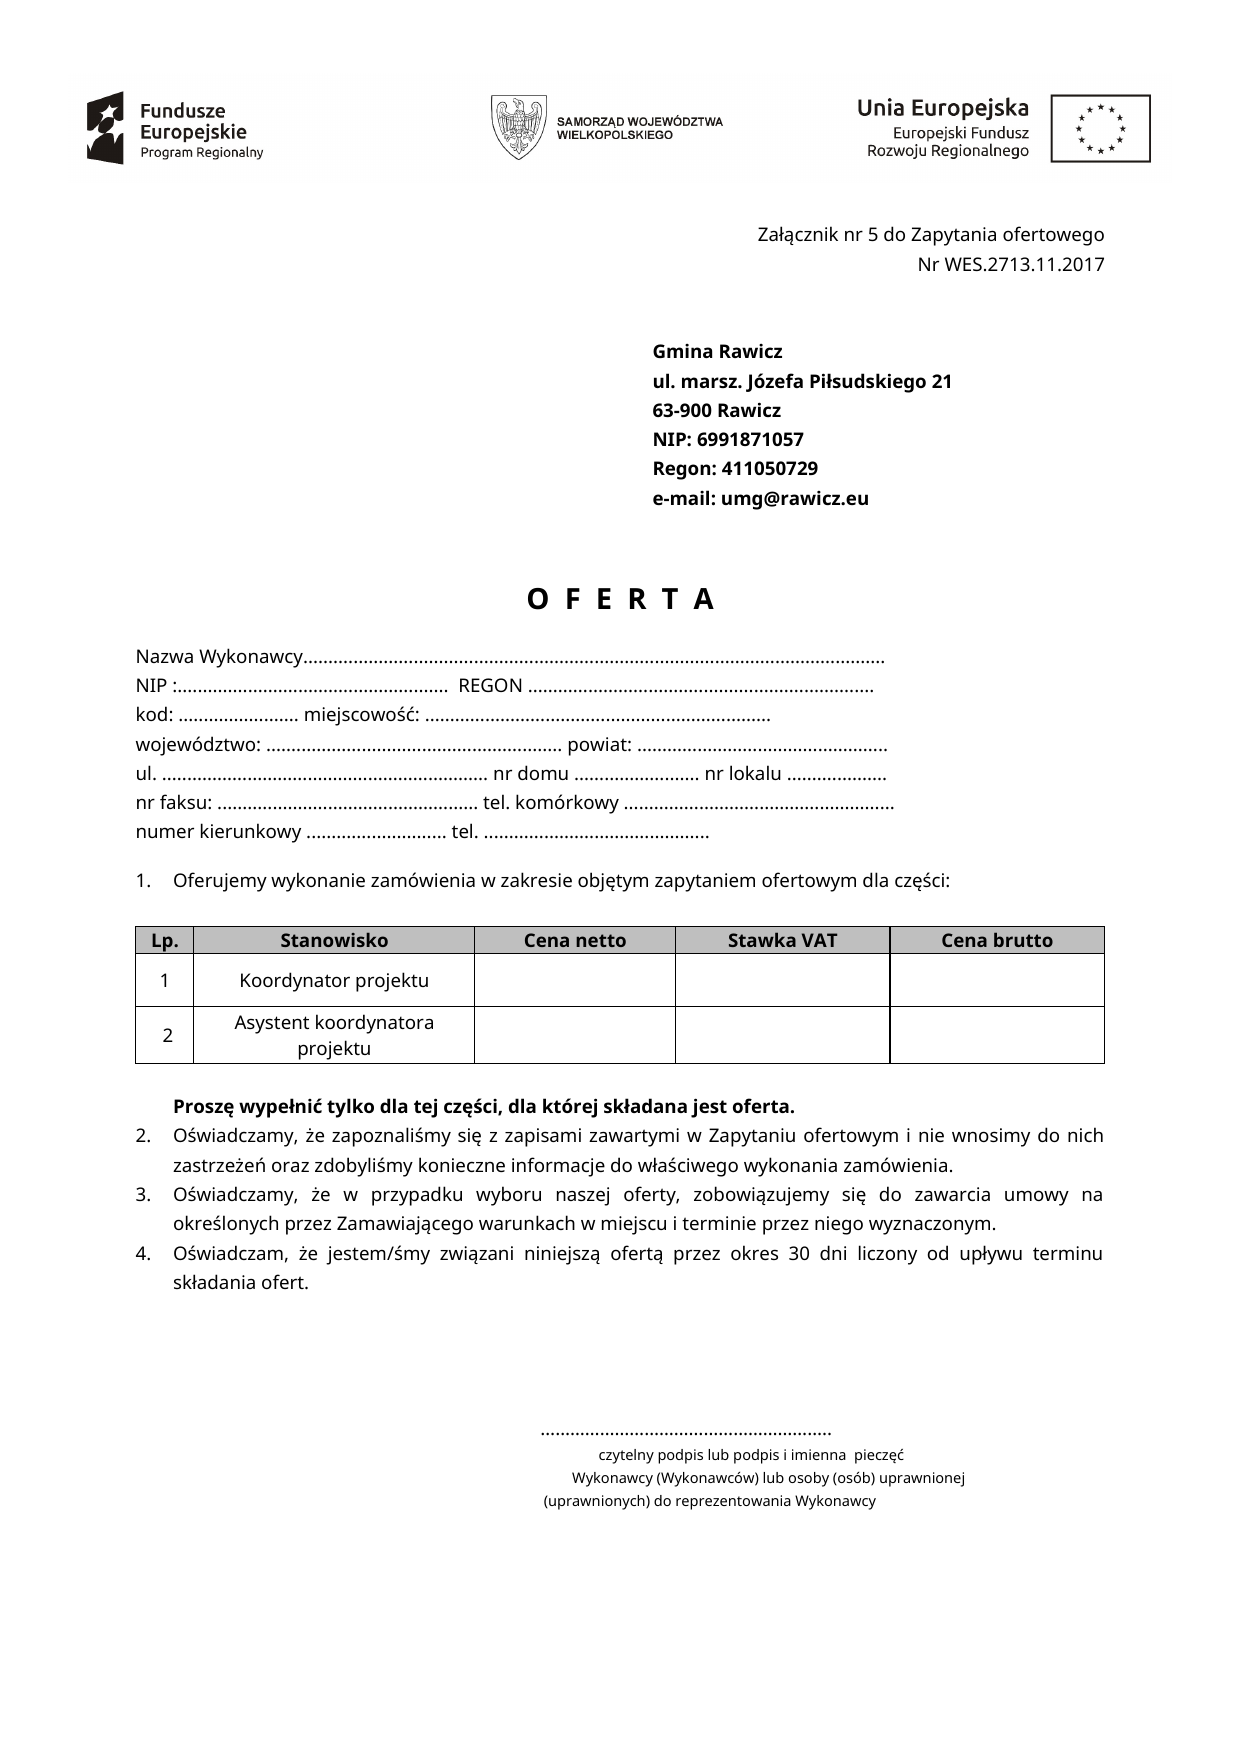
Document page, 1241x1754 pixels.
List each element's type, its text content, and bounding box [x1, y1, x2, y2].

text nr faksu: .................................................... tel. komórkowy ...................................................... [135, 789, 1105, 815]
table_cell [891, 1007, 1104, 1063]
text ul. ................................................................. nr domu ......................... nr lokalu .................... [135, 760, 1105, 786]
table_cell [891, 954, 1104, 1006]
text Nr WES.2713.11.2017 [652, 251, 1105, 276]
list Oświadczamy, że zapoznaliśmy się z zapisami zawartymi w Zapytaniu ofertowym i nie wnosimy do nich zastrzeżeń oraz zdobyliśmy konieczne informacje do właściwego wykonania zamówienia. [135, 1123, 1105, 1177]
table_header Stanowisko [194, 927, 474, 953]
text NIP :...................................................... REGON ..................................................................... [135, 672, 1105, 698]
table_header Stawka VAT [676, 927, 889, 953]
text Załącznik nr 5 do Zapytania ofertowego [652, 222, 1105, 247]
table_cell Asystent koordynatora projektu [194, 1007, 474, 1063]
text Proszę wypełnić tylko dla tej części, dla której składana jest oferta. [173, 1093, 1105, 1119]
picture [68, 73, 1172, 183]
text 63-900 Rawicz [652, 397, 1105, 423]
text e-mail: umg@rawicz.eu [652, 485, 1105, 511]
list Oferujemy wykonanie zamówienia w zakresie objętym zapytaniem ofertowym dla części: [135, 868, 1105, 893]
table_cell [676, 954, 889, 1006]
text czytelny podpis lub podpis i imienna pieczęć [357, 1445, 1105, 1464]
table_header Cena netto [475, 927, 675, 953]
text ………………………………………………….. [135, 1415, 1105, 1441]
text Nazwa Wykonawcy.................................................................................................................... [135, 643, 1105, 669]
table_cell [676, 1007, 889, 1063]
list Oświadczamy, że w przypadku wyboru naszej oferty, zobowiązujemy się do zawarcia umowy na określonych przez Zamawiającego warunkach w miejscu i terminie przez niego wyznaczonym. [135, 1181, 1105, 1236]
text województwo: ........................................................... powiat: .................................................. [135, 731, 1105, 756]
table_header Cena brutto [891, 927, 1104, 953]
list Oświadczam, że jestem/śmy związani niniejszą ofertą przez okres 30 dni liczony od upływu terminu składania ofert. [135, 1240, 1105, 1294]
text NIP: 6991871057 [652, 426, 1105, 452]
text Gmina Rawicz [652, 339, 1105, 364]
text (uprawnionych) do reprezentowania Wykonawcy [135, 1490, 1105, 1510]
text numer kierunkowy ............................ tel. ............................................. [135, 819, 1105, 844]
table_cell Koordynator projektu [194, 954, 474, 1006]
table_header Lp. [136, 927, 193, 953]
table_cell [475, 954, 675, 1006]
subtitle O F E R T A [135, 578, 1105, 618]
text Regon: 411050729 [652, 456, 1105, 481]
text kod: ........................ miejscowość: ..................................................................... [135, 702, 1105, 727]
table_cell 1 [136, 954, 193, 1006]
text ul. marsz. Józefa Piłsudskiego 21 [652, 368, 1105, 393]
text Wykonawcy (Wykonawców) lub osoby (osób) uprawnionej [357, 1467, 1105, 1487]
table_cell [475, 1007, 675, 1063]
table_cell 2 [136, 1007, 193, 1063]
